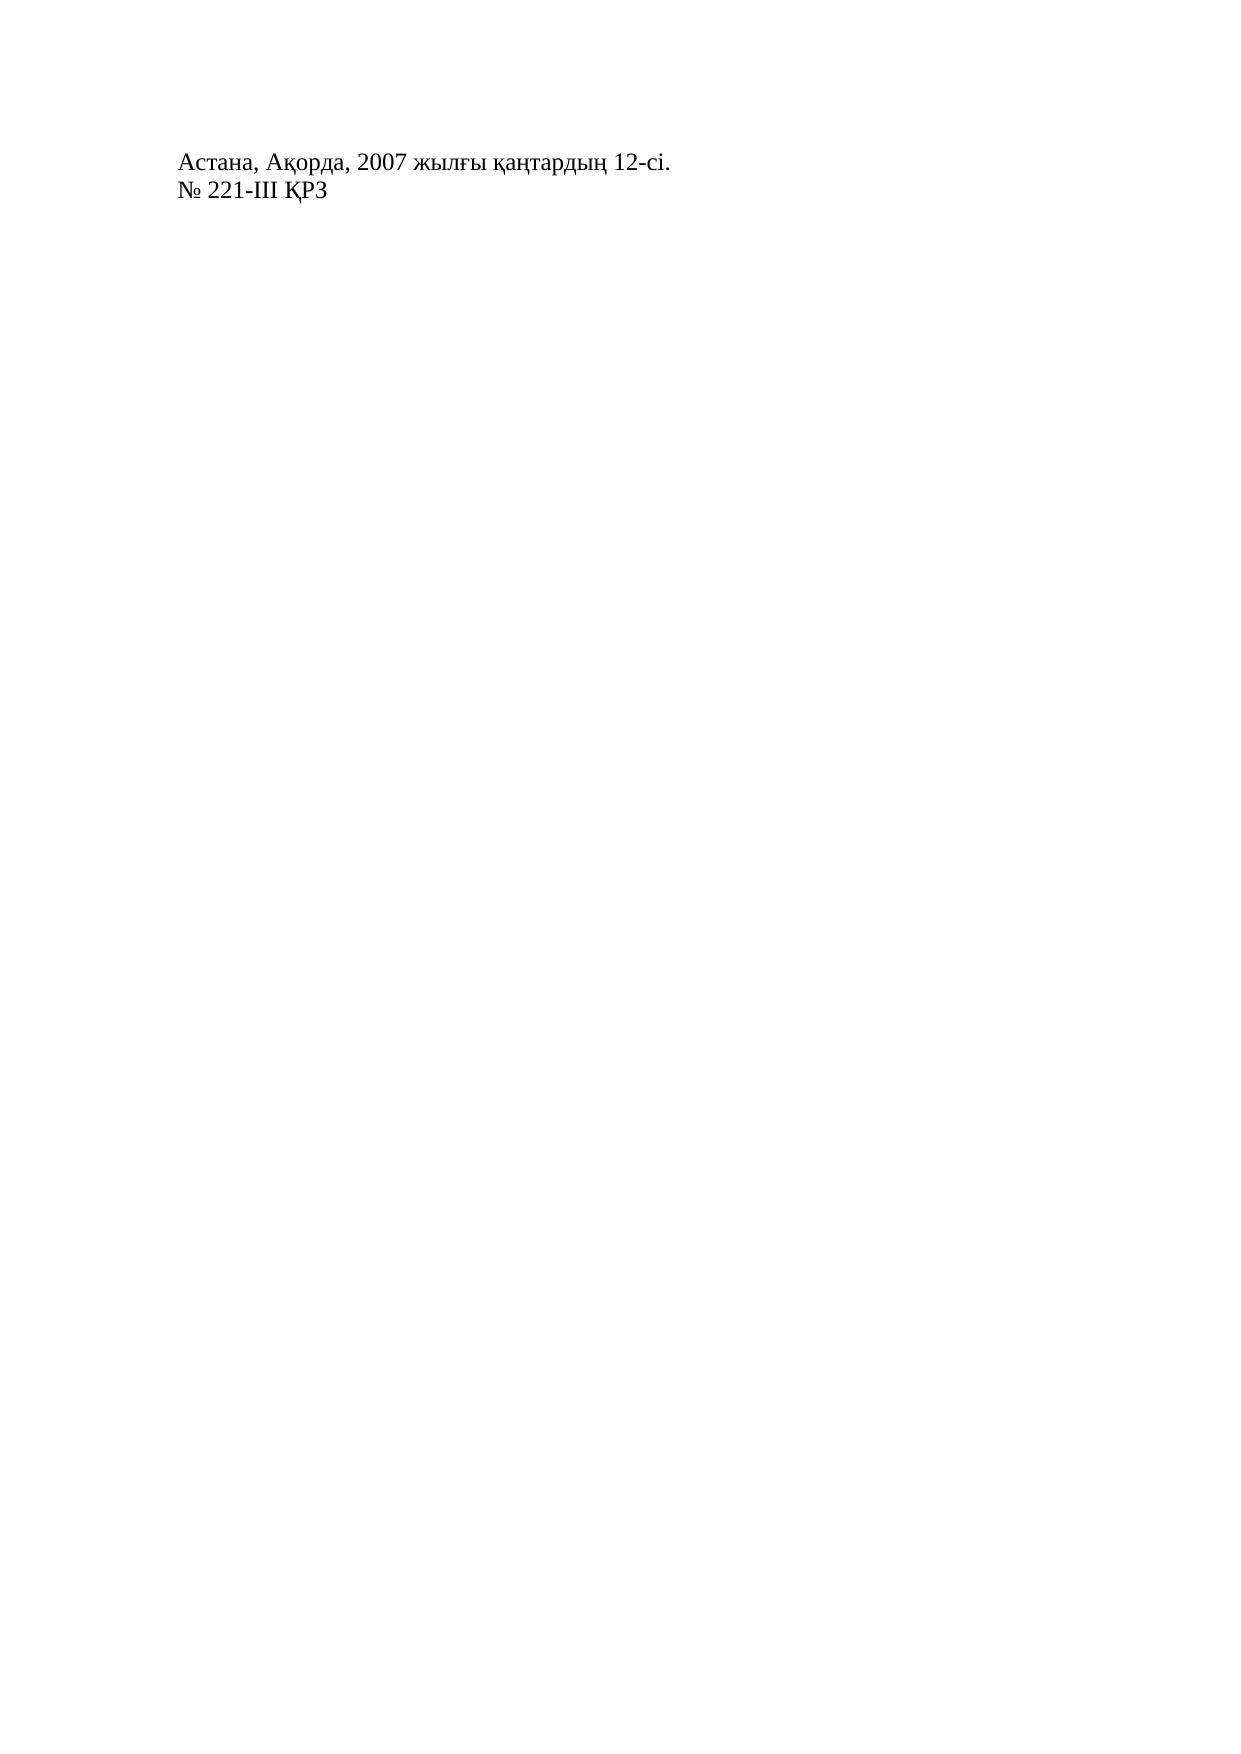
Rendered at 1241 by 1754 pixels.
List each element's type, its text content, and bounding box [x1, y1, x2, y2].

text № 221-III ҚРЗ [177, 176, 1152, 204]
text Астана, Ақорда, 2007 жылғы қаңтардың 12-сі. [177, 147, 1152, 176]
